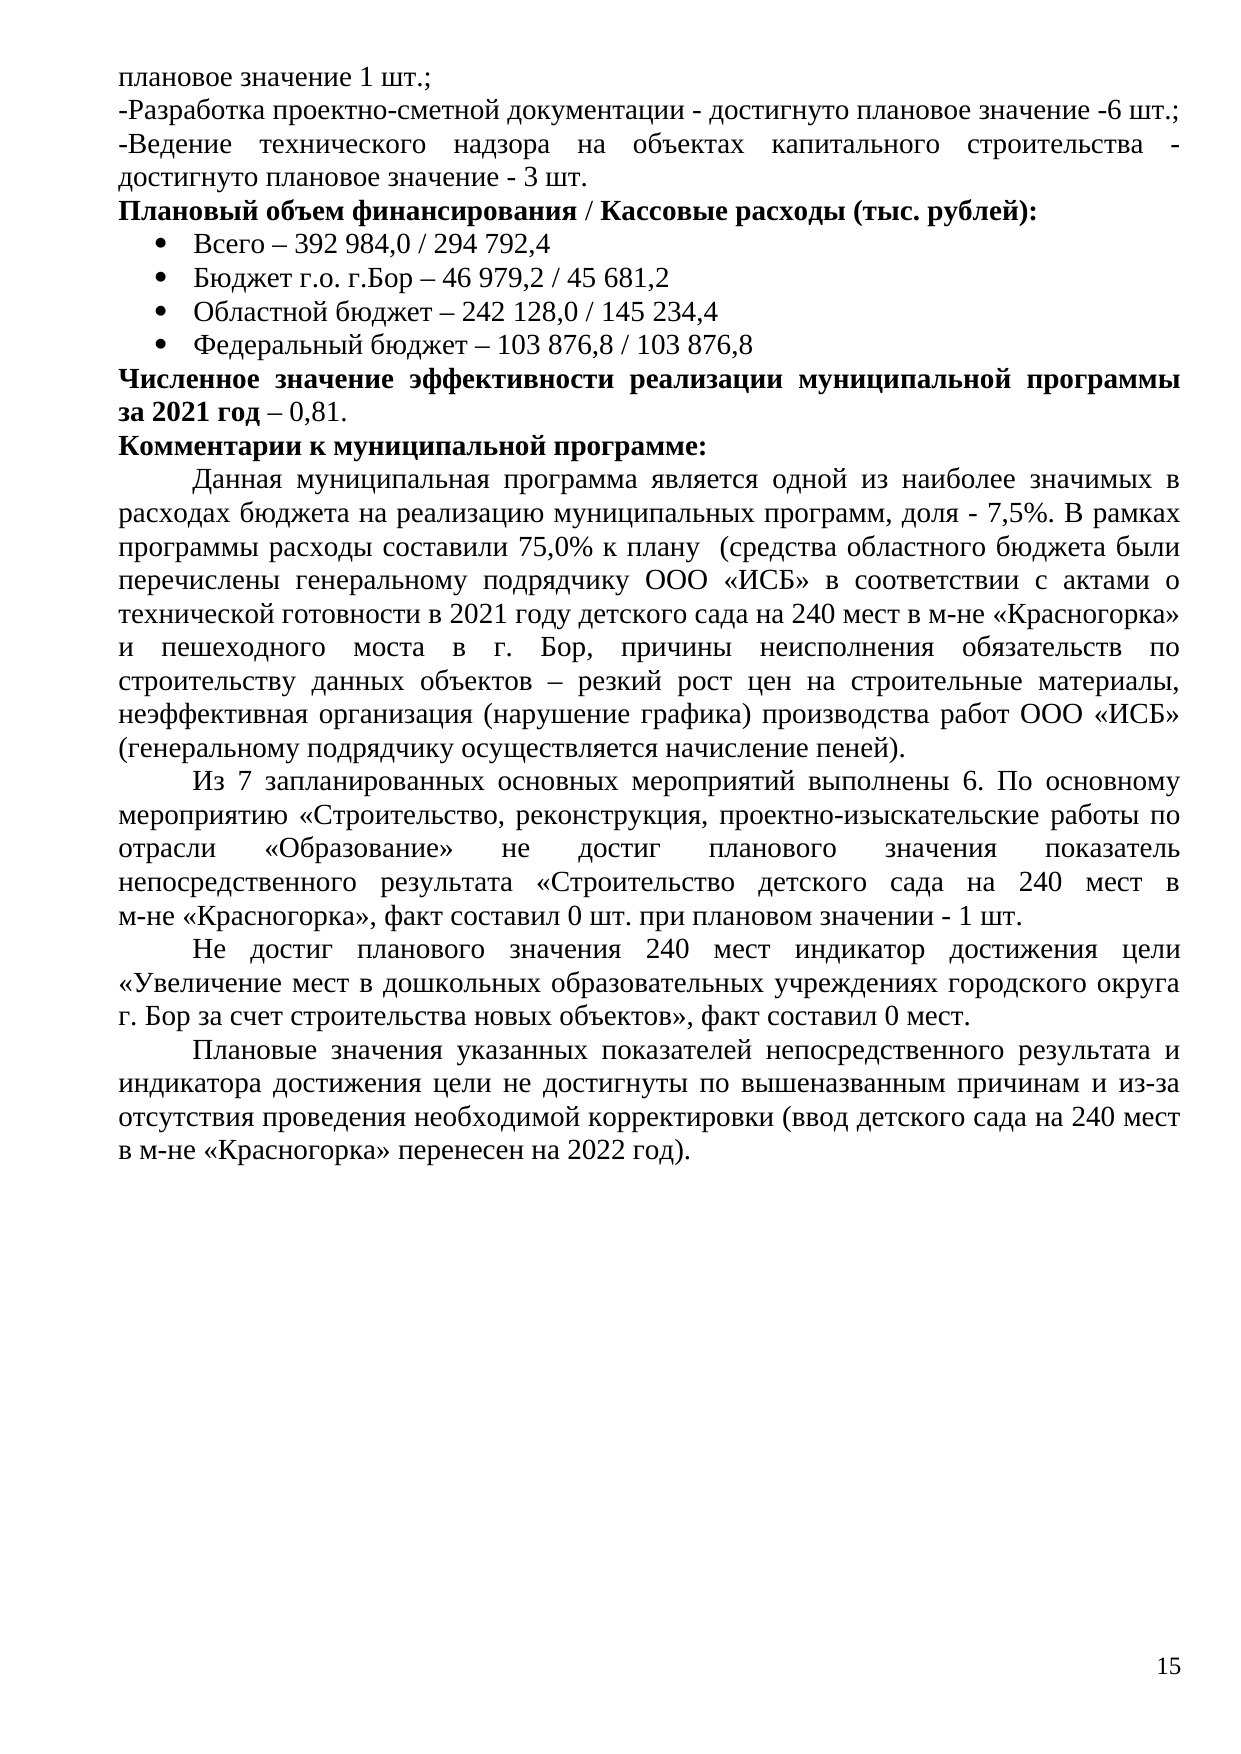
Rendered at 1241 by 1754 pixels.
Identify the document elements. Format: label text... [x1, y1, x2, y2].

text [118, 59, 1181, 92]
text Из 7 запланированных основных мероприятий выполнены 6. По основному мероприятию «Строительство, реконструкция, проектно-изыскательские работы по отрасли «Образование» не достиг планового значения показатель непосредственного результата «Строительство детского сада на 240 мест в м-не «Красногорка», факт составил 0 шт. при плановом значении - 1 шт. [118, 763, 1181, 931]
list Бюджет г.о. г.Бор – 46 979,2 / 45 681,2 [156, 260, 1181, 294]
text Данная муниципальная программа является одной из наиболее значимых в расходах бюджета на реализацию муниципальных программ, доля - 7,5%. В рамках программы расходы составили 75,0% к плану (средства областного бюджета были перечислены генеральному подрядчику ООО «ИСБ» в соответствии с актами о технической готовности в 2021 году детского сада на 240 мест в м-не «Красногорка» и пешеходного моста в г. Бор, причины неисполнения обязательств по строительству данных объектов – резкий рост цен на строительные материалы, неэффективная организация (нарушение графика) производства работ ООО «ИСБ» (генеральному подрядчику осуществляется начисление пеней). [118, 462, 1181, 763]
text Численное значение эффективности реализации муниципальной программы за 2021 год – 0,81. [118, 361, 1181, 428]
text Плановые значения указанных показателей непосредственного результата и индикатора достижения цели не достигнуты по вышеназванным причинам и из-за отсутствия проведения необходимой корректировки (ввод детского сада на 240 мест в м-не «Красногорка» перенесен на 2022 год). [118, 1032, 1181, 1166]
text Не достиг планового значения 240 мест индикатор достижения цели «Увеличение мест в дошкольных образовательных учреждениях городского округа г. Бор за счет строительства новых объектов», факт составил 0 мест. [118, 931, 1181, 1032]
text Комментарии к муниципальной программе: [118, 428, 1181, 462]
list Всего – 392 984,0 / 294 792,4 [156, 226, 1181, 260]
list Областной бюджет – 242 128,0 / 145 234,4 [156, 294, 1181, 327]
list Федеральный бюджет – 103 876,8 / 103 876,8 [156, 327, 1181, 361]
text Плановый объем финансирования / Кассовые расходы (тыс. рублей): [118, 193, 1181, 226]
text -Разработка проектно-сметной документации - достигнуто плановое значение -6 шт.; [118, 92, 1181, 126]
text -Ведение технического надзора на объектах капитального строительства - достигнуто плановое значение - 3 шт. [118, 126, 1181, 193]
